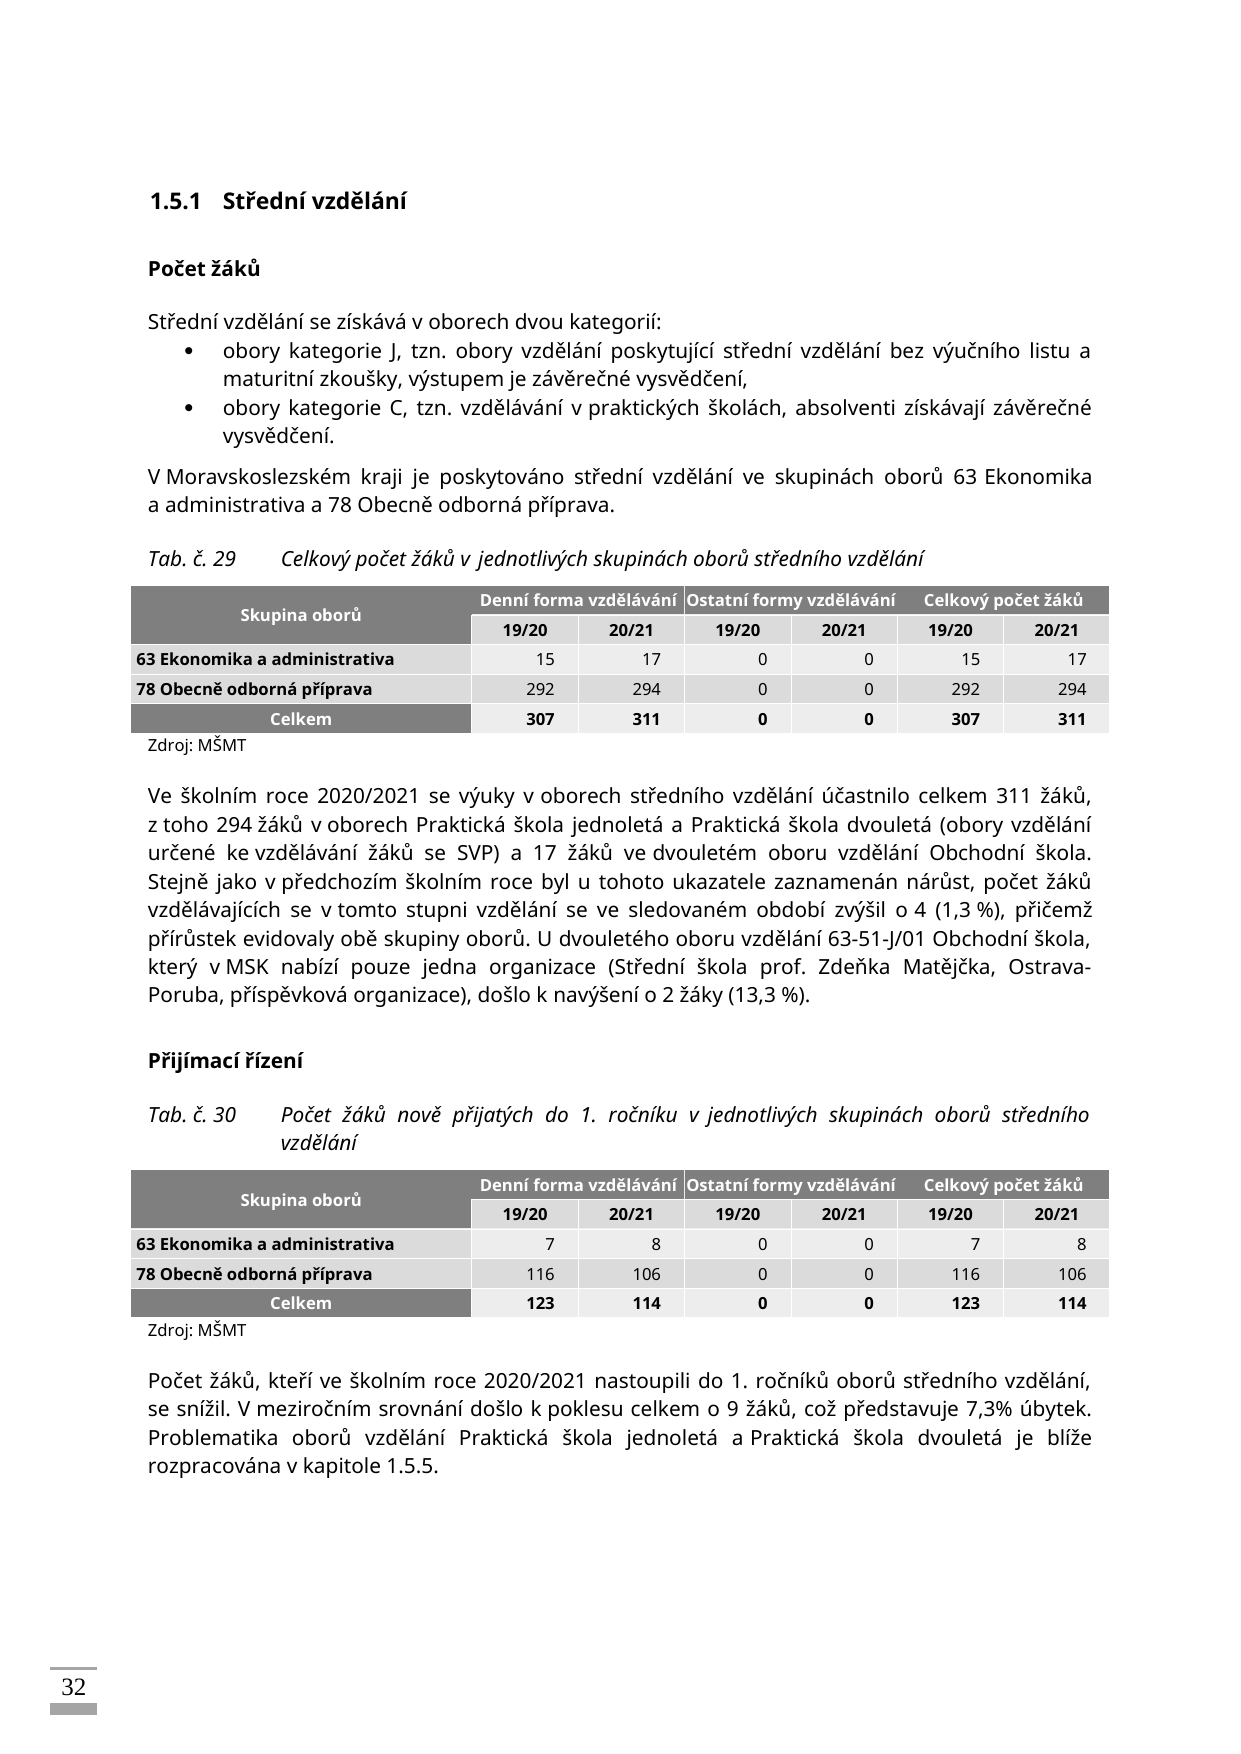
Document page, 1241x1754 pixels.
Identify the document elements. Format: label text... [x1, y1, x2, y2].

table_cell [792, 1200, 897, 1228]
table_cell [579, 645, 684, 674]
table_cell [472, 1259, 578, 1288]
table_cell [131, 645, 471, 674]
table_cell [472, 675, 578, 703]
subtitle Střední vzdělání [149, 185, 1092, 216]
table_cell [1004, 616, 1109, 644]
text Střední vzdělání se získává v oborech dvou kategorií: [148, 307, 1092, 336]
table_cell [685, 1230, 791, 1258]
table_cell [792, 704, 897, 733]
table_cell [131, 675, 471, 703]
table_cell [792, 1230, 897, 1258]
list obory kategorie C, tzn. vzdělávání v praktických školách, absolventi získávají závěrečné vysvědčení. [185, 393, 1092, 449]
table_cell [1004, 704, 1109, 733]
text V Moravskoslezském kraji je poskytováno střední vzdělání ve skupinách oborů 63 Ekonomika a administrativa a 78 Obecně odborná příprava. [148, 462, 1092, 519]
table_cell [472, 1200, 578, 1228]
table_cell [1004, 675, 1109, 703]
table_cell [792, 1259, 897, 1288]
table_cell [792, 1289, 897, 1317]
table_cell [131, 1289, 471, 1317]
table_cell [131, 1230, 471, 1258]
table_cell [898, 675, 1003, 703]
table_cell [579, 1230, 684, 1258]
text Počet žáků nově přijatých do 1. ročníku v jednotlivých skupinách oborů středního vzdělání [148, 1100, 1092, 1157]
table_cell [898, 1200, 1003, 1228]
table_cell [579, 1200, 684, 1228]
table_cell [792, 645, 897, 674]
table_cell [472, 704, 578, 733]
text Zdroj: MŠMT [148, 1318, 1092, 1341]
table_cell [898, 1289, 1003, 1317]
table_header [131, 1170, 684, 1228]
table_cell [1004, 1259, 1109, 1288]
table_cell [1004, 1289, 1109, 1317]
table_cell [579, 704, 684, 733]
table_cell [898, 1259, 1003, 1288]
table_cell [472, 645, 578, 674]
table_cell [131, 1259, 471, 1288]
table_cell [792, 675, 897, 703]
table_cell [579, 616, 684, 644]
text Celkový počet žáků v jednotlivých skupinách oborů středního vzdělání [148, 544, 1092, 572]
text Počet žáků, kteří ve školním roce 2020/2021 nastoupili do 1. ročníků oborů středního vzdělání, se snížil. V meziročním srovnání došlo k poklesu celkem o 9 žáků, což představuje 7,3% úbytek. Problematika oborů vzdělání Praktická škola jednoletá a Praktická škola dvouletá je blíže rozpracována v kapitole 1.5.5. [148, 1366, 1092, 1480]
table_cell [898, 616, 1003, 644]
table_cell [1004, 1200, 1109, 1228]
text Zdroj: MŠMT [148, 734, 1092, 757]
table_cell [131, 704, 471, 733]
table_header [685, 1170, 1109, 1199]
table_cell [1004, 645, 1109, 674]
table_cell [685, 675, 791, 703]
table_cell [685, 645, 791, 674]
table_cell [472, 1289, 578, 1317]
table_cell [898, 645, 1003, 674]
text Ve školním roce 2020/2021 se výuky v oborech středního vzdělání účastnilo celkem 311 žáků, z toho 294 žáků v oborech Praktická škola jednoletá a Praktická škola dvouletá (obory vzdělání určené ke vzdělávání žáků se SVP) a 17 žáků ve dvouletém oboru vzdělání Obchodní škola. Stejně jako v předchozím školním roce byl u tohoto ukazatele zaznamenán nárůst, počet žáků vzdělávajících se v tomto stupni vzdělání se ve sledovaném období zvýšil o 4 (1,3 %), přičemž přírůstek evidovaly obě skupiny oborů. U dvouletého oboru vzdělání 63-51-J/01 Obchodní škola, který v MSK nabízí pouze jedna organizace (Střední škola prof. Zdeňka Matějčka, Ostrava-Poruba, příspěvková organizace), došlo k navýšení o 2 žáky (13,3 %). [148, 782, 1092, 1009]
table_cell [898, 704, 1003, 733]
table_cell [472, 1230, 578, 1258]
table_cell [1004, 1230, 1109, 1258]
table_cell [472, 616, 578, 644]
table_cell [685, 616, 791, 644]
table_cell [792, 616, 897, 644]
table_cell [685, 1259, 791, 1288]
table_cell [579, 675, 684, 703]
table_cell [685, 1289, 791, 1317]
text Počet žáků [148, 254, 1092, 282]
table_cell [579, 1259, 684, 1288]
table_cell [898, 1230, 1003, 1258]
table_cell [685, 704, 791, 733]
list obory kategorie J, tzn. obory vzdělání poskytující střední vzdělání bez výučního listu a maturitní zkoušky, výstupem je závěrečné vysvědčení, [185, 336, 1092, 393]
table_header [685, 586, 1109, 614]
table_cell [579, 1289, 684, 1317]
text Přijímací řízení [148, 1047, 1092, 1075]
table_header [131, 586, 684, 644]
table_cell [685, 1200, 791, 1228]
